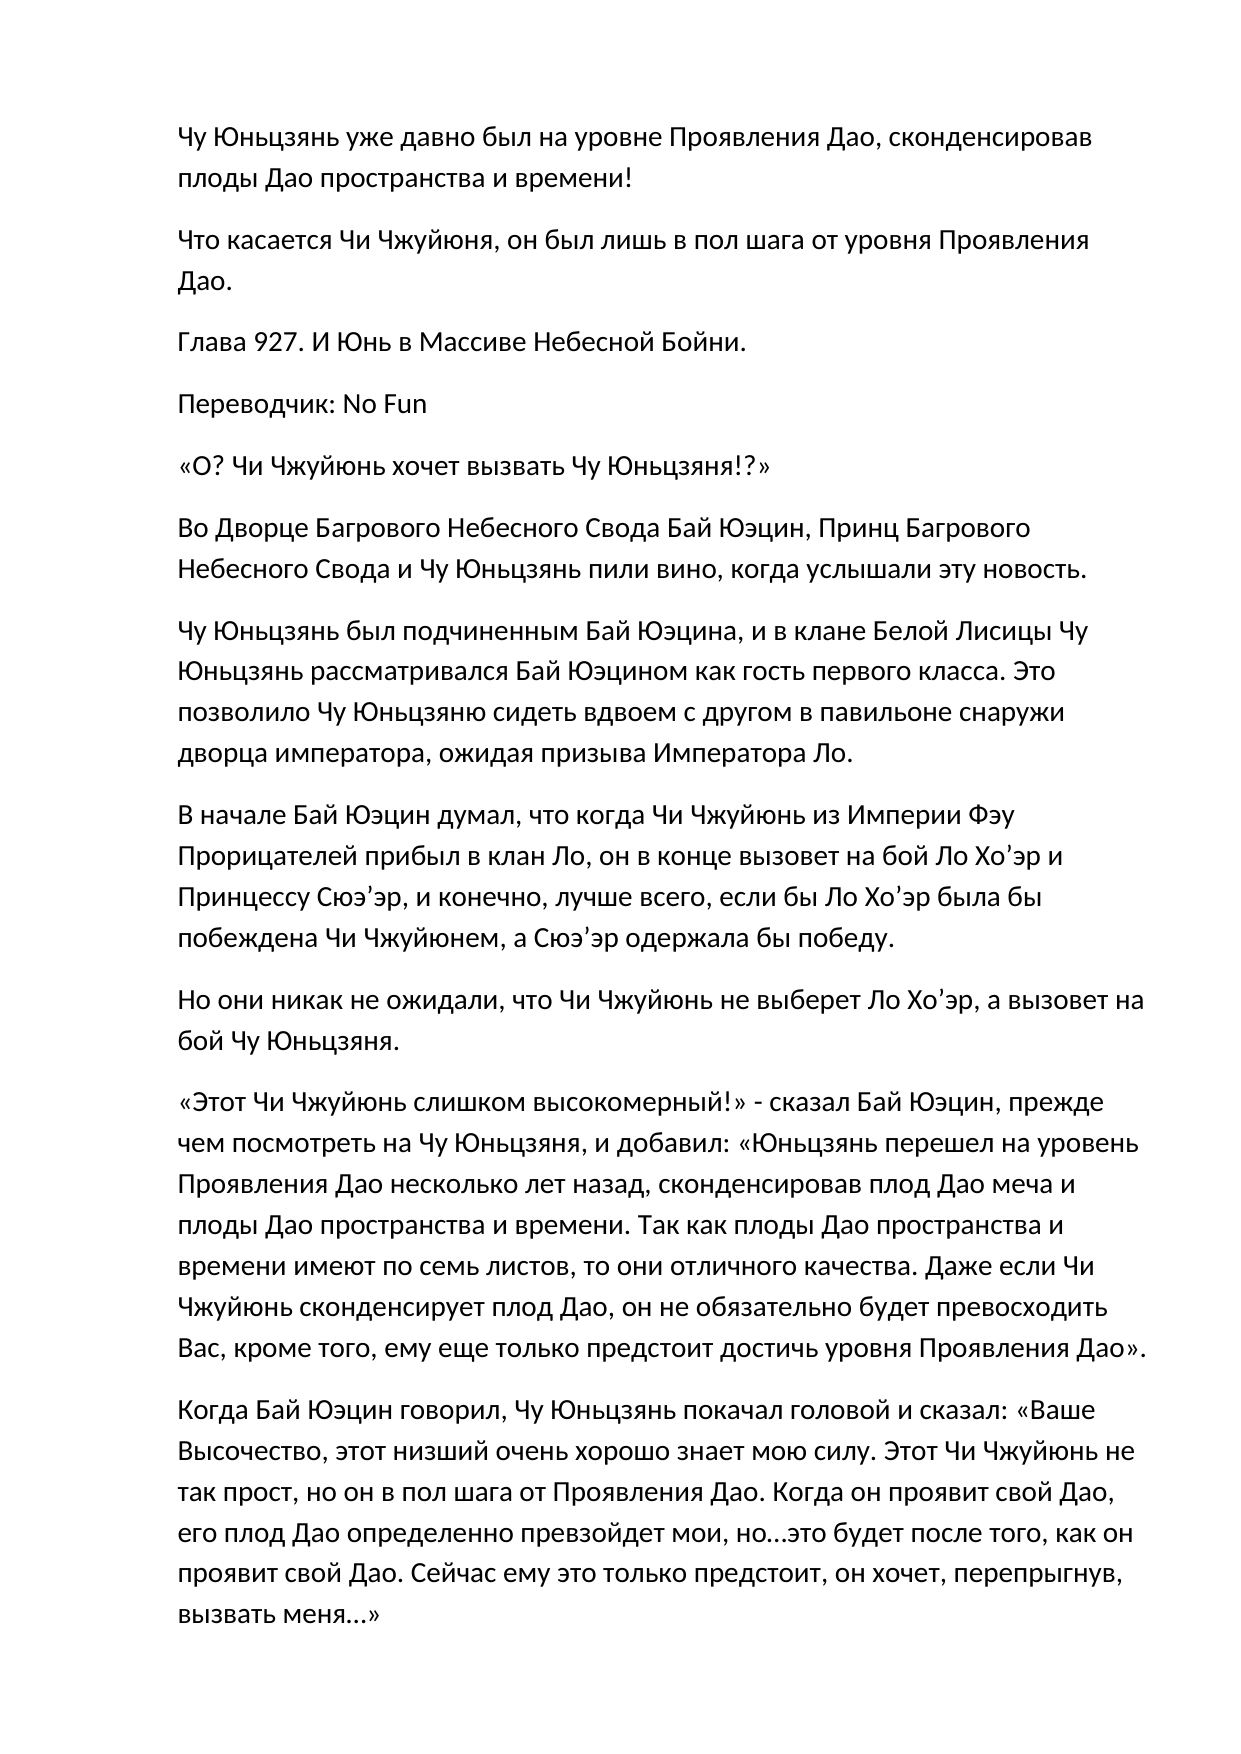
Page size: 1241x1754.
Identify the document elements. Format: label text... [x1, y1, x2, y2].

text Чу Юньцзянь был подчиненным Бай Юэцина, и в клане Белой Лисицы Чу Юньцзянь рассматривался Бай Юэцином как гость первого класса. Это позволило Чу Юньцзяню сидеть вдвоем с другом в павильоне снаружи дворца императора, ожидая призыва Императора Ло. [177, 612, 1152, 770]
text Чу Юньцзянь уже давно был на уровне Проявления Дао, сконденсировав плоды Дао пространства и времени! [177, 118, 1152, 195]
text «Этот Чи Чжуйюнь слишком высокомерный!» - сказал Бай Юэцин, прежде чем посмотреть на Чу Юньцзяня, и добавил: «Юньцзянь перешел на уровень Проявления Дао несколько лет назад, сконденсировав плод Дао меча и плоды Дао пространства и времени. Так как плоды Дао пространства и времени имеют по семь листов, то они отличного качества. Даже если Чи Чжуйюнь сконденсирует плод Дао, он не обязательно будет превосходить Вас, кроме того, ему еще только предстоит достичь уровня Проявления Дао». [177, 1083, 1152, 1365]
text Но они никак не ожидали, что Чи Чжуйюнь не выберет Ло Хо’эр, а вызовет на бой Чу Юньцзяня. [177, 981, 1152, 1057]
text Во Дворце Багрового Небесного Свода Бай Юэцин, Принц Багрового Небесного Свода и Чу Юньцзянь пили вино, когда услышали эту новость. [177, 509, 1152, 585]
text Когда Бай Юэцин говорил, Чу Юньцзянь покачал головой и сказал: «Ваше Высочество, этот низший очень хорошо знает мою силу. Этот Чи Чжуйюнь не так прост, но он в пол шага от Проявления Дао. Когда он проявит свой Дао, его плод Дао определенно превзойдет мои, но…это будет после того, как он проявит свой Дао. Сейчас ему это только предстоит, он хочет, перепрыгнув, вызвать меня…» [177, 1391, 1152, 1631]
text Глава 927. И Юнь в Массиве Небесной Бойни. [177, 323, 1152, 359]
text Переводчик: No Fun [177, 385, 1152, 421]
text «О? Чи Чжуйюнь хочет вызвать Чу Юньцзяня!?» [177, 447, 1152, 483]
text В начале Бай Юэцин думал, что когда Чи Чжуйюнь из Империи Фэу Прорицателей прибыл в клан Ло, он в конце вызовет на бой Ло Хо’эр и Принцессу Сюэ’эр, и конечно, лучше всего, если бы Ло Хо’эр была бы побеждена Чи Чжуйюнем, а Сюэ’эр одержала бы победу. [177, 796, 1152, 954]
text Что касается Чи Чжуйюня, он был лишь в пол шага от уровня Проявления Дао. [177, 221, 1152, 297]
